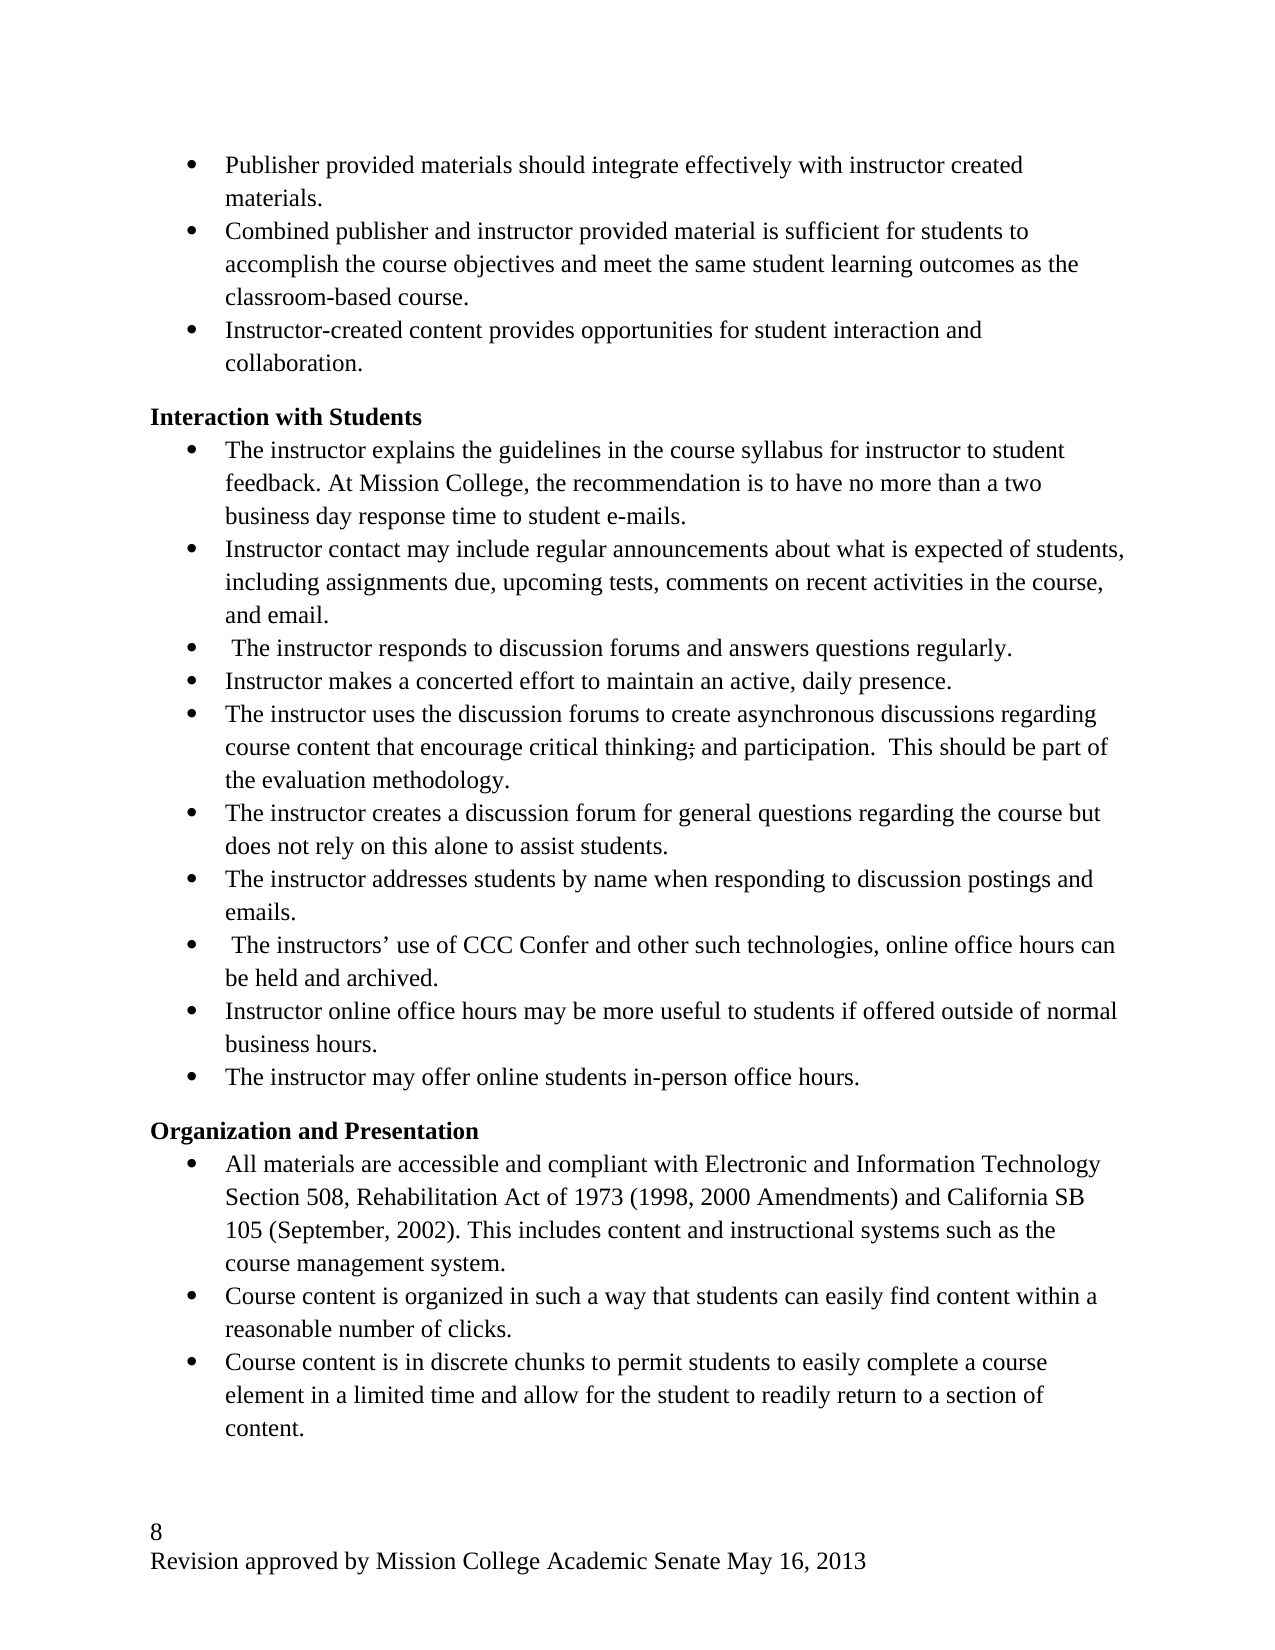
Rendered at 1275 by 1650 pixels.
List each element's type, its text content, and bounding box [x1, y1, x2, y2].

list Course content is organized in such a way that students can easily find content within a reasonable number of clicks. [187, 1281, 1125, 1343]
list Course content is in discrete chunks to permit students to easily complete a course element in a limited time and allow for the student to readily return to a section of content. [187, 1347, 1125, 1442]
list The instructor may offer online students in-person office hours. [187, 1062, 1125, 1091]
subtitle Interaction with Students [150, 402, 1125, 431]
subtitle Organization and Presentation [150, 1116, 1125, 1145]
list Instructor online office hours may be more useful to students if offered outside of normal business hours. [187, 996, 1125, 1058]
list The instructors’ use of CCC Confer and other such technologies, online office hours can be held and archived. [187, 930, 1125, 992]
list Combined publisher and instructor provided material is sufficient for students to accomplish the course objectives and meet the same student learning outcomes as the classroom-based course. [187, 216, 1125, 311]
list The instructor responds to discussion forums and answers questions regularly. [187, 633, 1125, 662]
list The instructor explains the guidelines in the course syllabus for instructor to student feedback. At Mission College, the recommendation is to have no more than a two business day response time to student e-mails. [187, 435, 1125, 530]
list All materials are accessible and compliant with Electronic and Information Technology Section 508, Rehabilitation Act of 1973 (1998, 2000 Amendments) and California SB 105 (September, 2002). This includes content and instructional systems such as the course management system. [187, 1149, 1125, 1277]
list The instructor uses the discussion forums to create asynchronous discussions regarding course content that encourage critical thinking; and participation. This should be part of the evaluation methodology. [187, 699, 1125, 794]
list Instructor-created content provides opportunities for student interaction and collaboration. [187, 315, 1125, 377]
list Publisher provided materials should integrate effectively with instructor created materials. [187, 150, 1125, 212]
list The instructor creates a discussion forum for general questions regarding the course but does not rely on this alone to assist students. [187, 798, 1125, 860]
list The instructor addresses students by name when responding to discussion postings and emails. [187, 864, 1125, 926]
list Instructor makes a concerted effort to maintain an active, daily presence. [187, 666, 1125, 695]
list Instructor contact may include regular announcements about what is expected of students, including assignments due, upcoming tests, comments on recent activities in the course, and email. [187, 534, 1125, 629]
